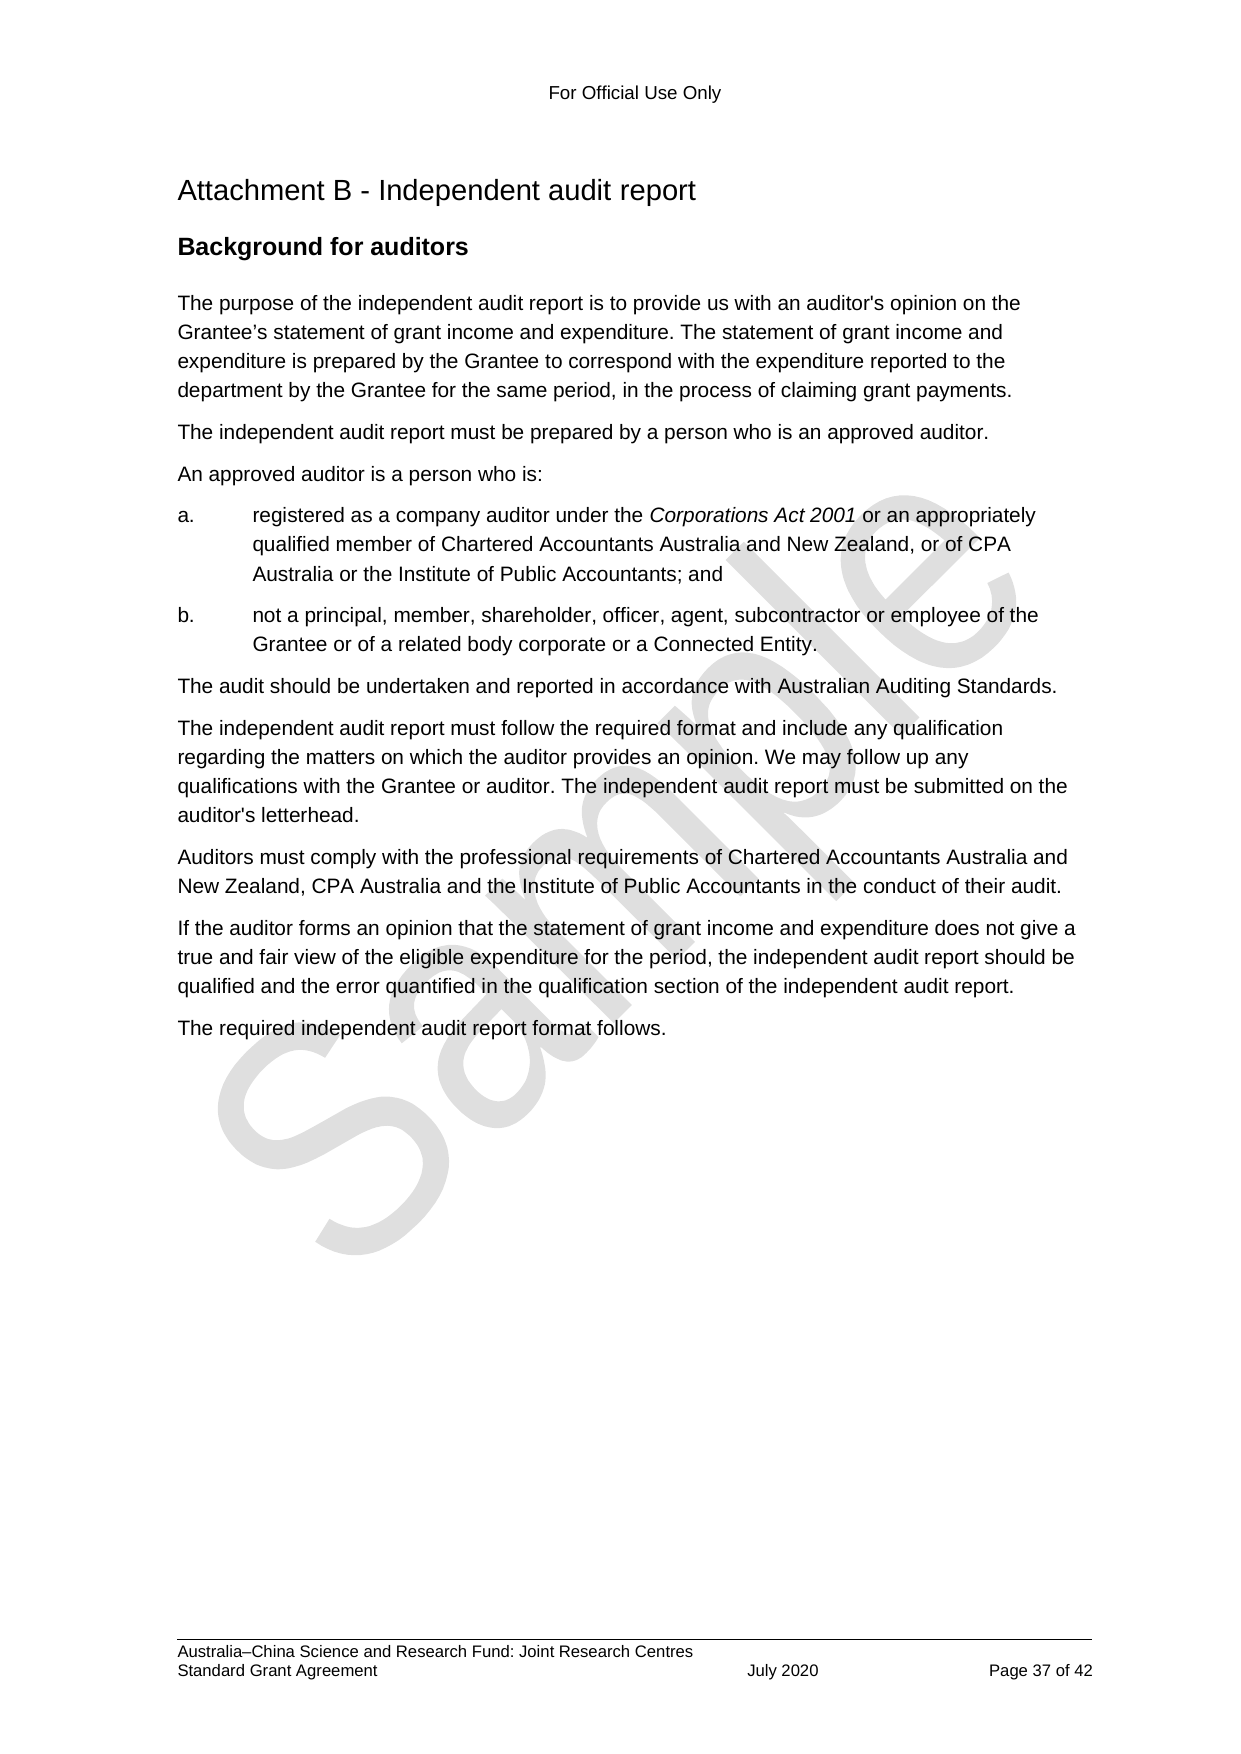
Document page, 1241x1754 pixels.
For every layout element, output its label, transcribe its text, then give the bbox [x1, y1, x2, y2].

subtitle Attachment B - Independent audit report [177, 173, 1092, 206]
text The independent audit report must be prepared by a person who is an approved auditor. [177, 414, 1092, 444]
subtitle Background for auditors [177, 231, 1092, 260]
text The audit should be undertaken and reported in accordance with Australian Auditing Standards. [177, 669, 1092, 698]
text The purpose of the independent audit report is to provide us with an auditor's opinion on the Grantee’s statement of grant income and expenditure. The statement of grant income and expenditure is prepared by the Grantee to correspond with the expenditure reported to the department by the Grantee for the same period, in the process of claiming grant payments. [177, 285, 1092, 402]
text The required independent audit report format follows. [177, 1010, 1092, 1039]
list registered as a company auditor under the Corporations Act 2001 or an appropriately qualified member of Chartered Accountants Australia and New Zealand, or of CPA Australia or the Institute of Public Accountants; and [177, 498, 1092, 585]
text If the auditor forms an opinion that the statement of grant income and expenditure does not give a true and fair view of the eligible expenditure for the period, the independent audit report should be qualified and the error quantified in the qualification section of the independent audit report. [177, 910, 1092, 998]
text An approved auditor is a person who is: [177, 456, 1092, 485]
list not a principal, member, shareholder, officer, agent, subcontractor or employee of the Grantee or of a related body corporate or a Connected Entity. [177, 598, 1092, 656]
text Auditors must comply with the professional requirements of Chartered Accountants Australia and New Zealand, CPA Australia and the Institute of Public Accountants in the conduct of their audit. [177, 839, 1092, 898]
text The independent audit report must follow the required format and include any qualification regarding the matters on which the auditor provides an opinion. We may follow up any qualifications with the Grantee or auditor. The independent audit report must be submitted on the auditor's letterhead. [177, 710, 1092, 827]
